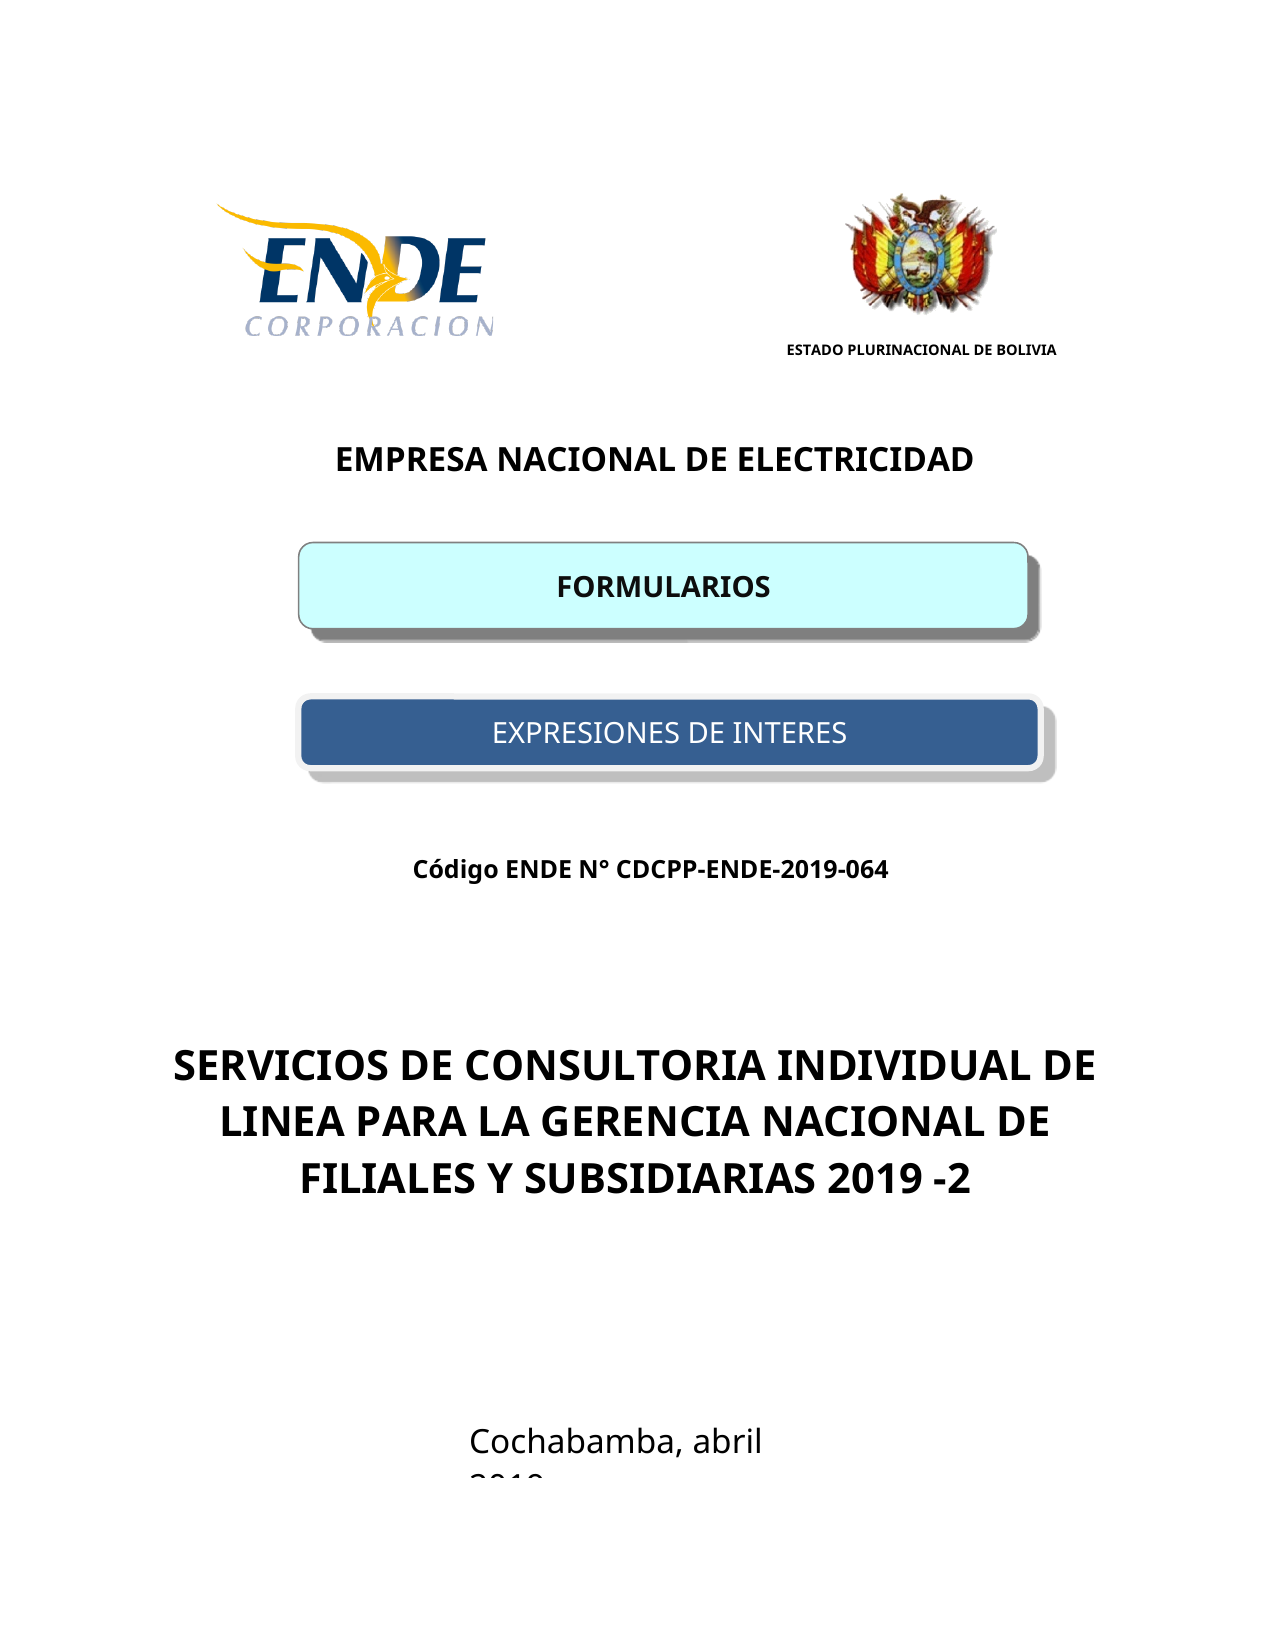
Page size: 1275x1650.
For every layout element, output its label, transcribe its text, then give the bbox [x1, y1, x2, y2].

picture [843, 193, 1001, 316]
text SERVICIOS DE CONSULTORIA INDIVIDUAL DE LINEA PARA LA GERENCIA NACIONAL DE FILIALES Y SUBSIDIARIAS 2019 -2 [162, 1035, 1107, 1206]
picture [216, 203, 494, 336]
